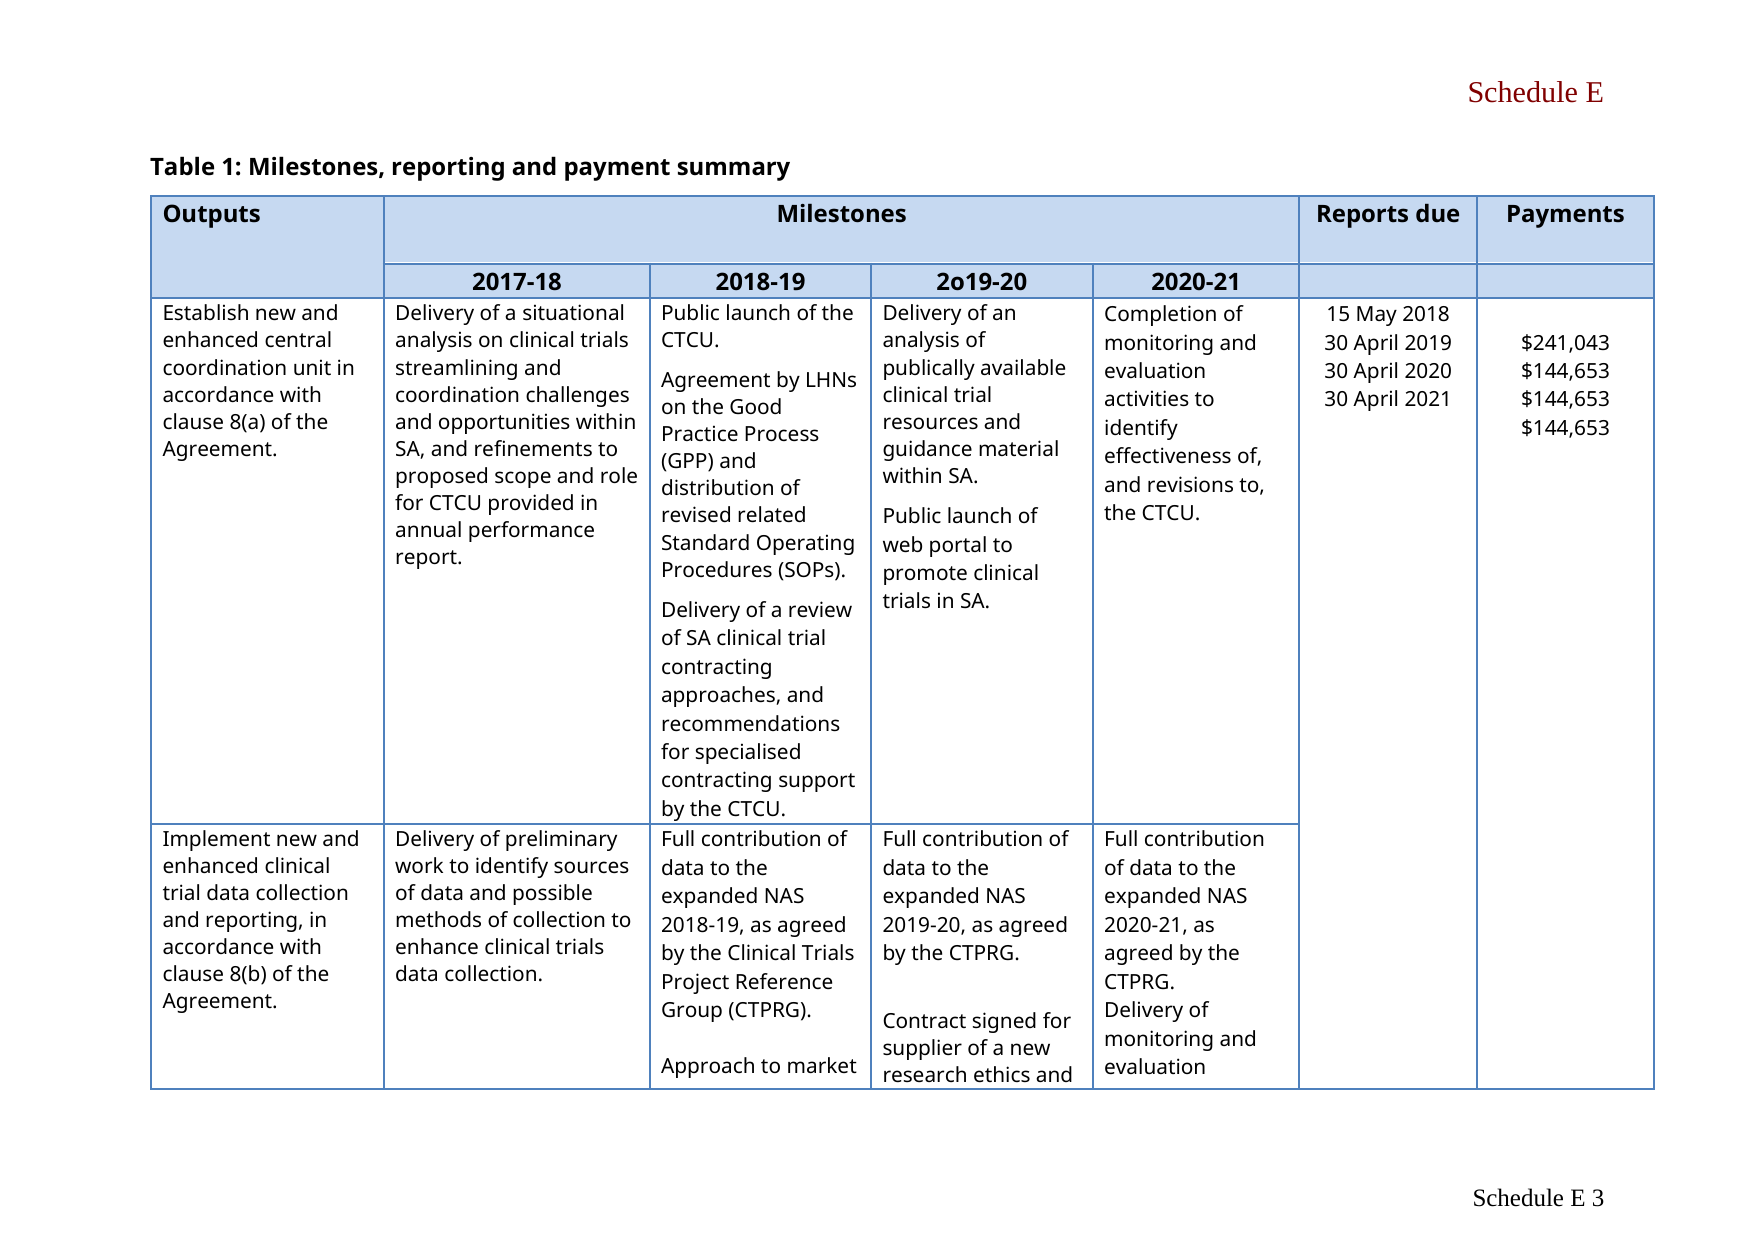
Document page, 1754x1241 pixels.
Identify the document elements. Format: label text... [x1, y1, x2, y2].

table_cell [152, 825, 383, 1088]
table_cell Delivery of a situational analysis on clinical trials streamlining and coordination challenges and opportunities within SA, and refinements to proposed scope and role for CTCU provided in annual performance report. [385, 299, 649, 822]
text Table 1: Milestones, reporting and payment summary [150, 150, 1604, 183]
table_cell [651, 825, 870, 1088]
table_cell 2020-21 [1094, 265, 1298, 297]
table_cell [1300, 265, 1476, 297]
table_header Payments [1478, 197, 1653, 262]
table_cell Completion of monitoring and evaluation activities to identify effectiveness of, and revisions to, the CTCU. [1094, 299, 1298, 822]
table_cell 2018-19 [651, 265, 870, 297]
table_cell 2017-18 [385, 265, 649, 297]
table_header Milestones [385, 197, 1298, 262]
table_cell Delivery of an analysis of publically available clinical trial resources and guidance material within SA. Public launch of web portal to promote clinical trials in SA. [872, 299, 1092, 822]
table_cell Public launch of the CTCU. Agreement by LHNs on the Good Practice Process (GPP) and distribution of revised related Standard Operating Procedures (SOPs). Delivery of a review of SA clinical trial contracting approaches, and recommendations for specialised contracting support by the CTCU. [651, 299, 870, 822]
table_cell [1478, 265, 1653, 297]
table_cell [1094, 825, 1298, 1088]
table_header Reports due [1300, 197, 1476, 262]
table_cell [872, 825, 1092, 1088]
table_cell Establish new and enhanced central coordination unit in accordance with clause 8(a) of the Agreement. [152, 299, 383, 822]
table_cell 15 May 2018 30 April 2019 30 April 2020 30 April 2021 [1300, 299, 1476, 1088]
table_cell 2o19-20 [872, 265, 1092, 297]
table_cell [385, 825, 649, 1088]
table_header Outputs [152, 197, 383, 297]
table_cell $241,043 $144,653 $144,653 $144,653 [1478, 299, 1653, 1088]
